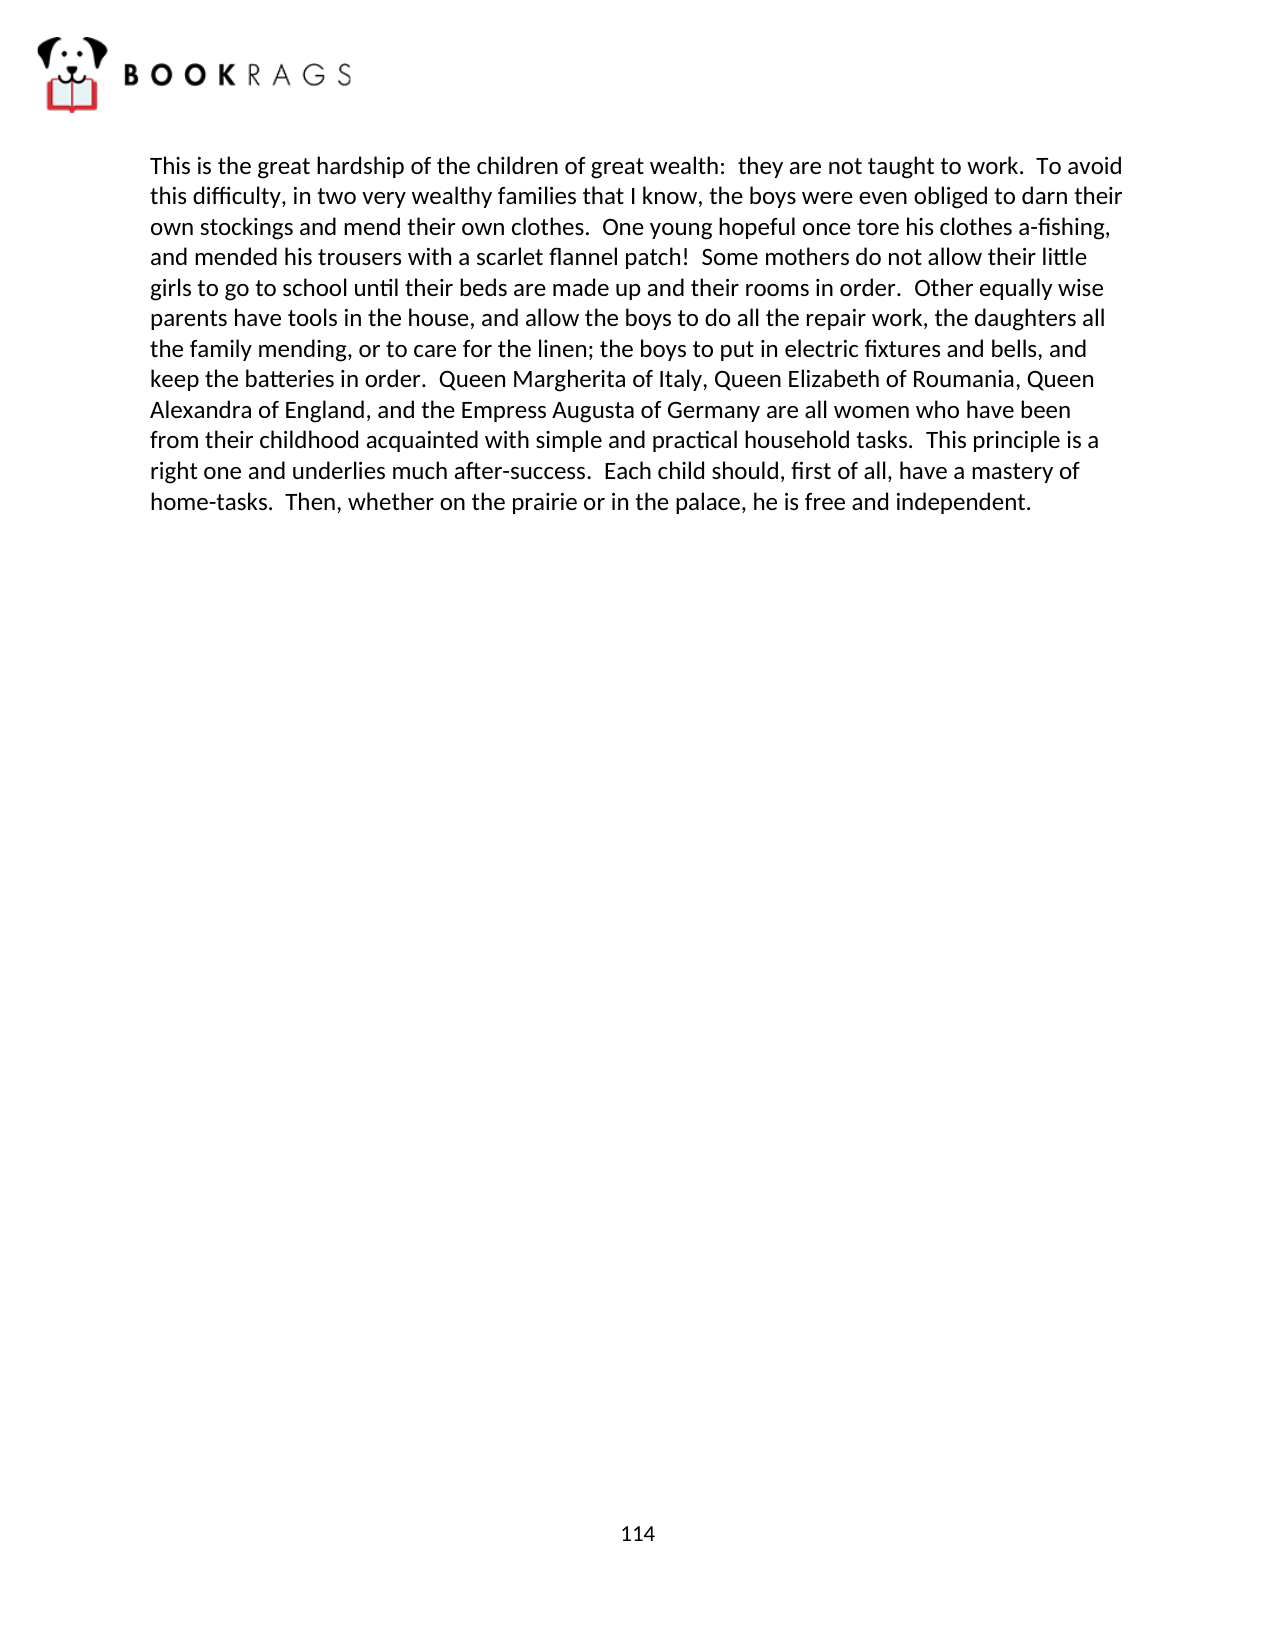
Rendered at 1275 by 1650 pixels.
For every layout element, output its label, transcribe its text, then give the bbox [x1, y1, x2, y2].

picture [37, 37, 351, 113]
text This is the great hardship of the children of great wealth: they are not taught to work. To avoid this difficulty, in two very wealthy families that I know, the boys were even obliged to darn their own stockings and mend their own clothes. One young hopeful once tore his clothes a-fishing, and mended his trousers with a scarlet flannel patch! Some mothers do not allow their little girls to go to school until their beds are made up and their rooms in order. Other equally wise parents have tools in the house, and allow the boys to do all the repair work, the daughters all the family mending, or to care for the linen; the boys to put in electric fixtures and bells, and keep the batteries in order. Queen Margherita of Italy, Queen Elizabeth of Roumania, Queen Alexandra of England, and the Empress Augusta of Germany are all women who have been from their childhood acquainted with simple and practical household tasks. This principle is a right one and underlies much after-success. Each child should, first of all, have a mastery of home-tasks. Then, whether on the prairie or in the palace, he is free and independent. [150, 150, 1125, 516]
